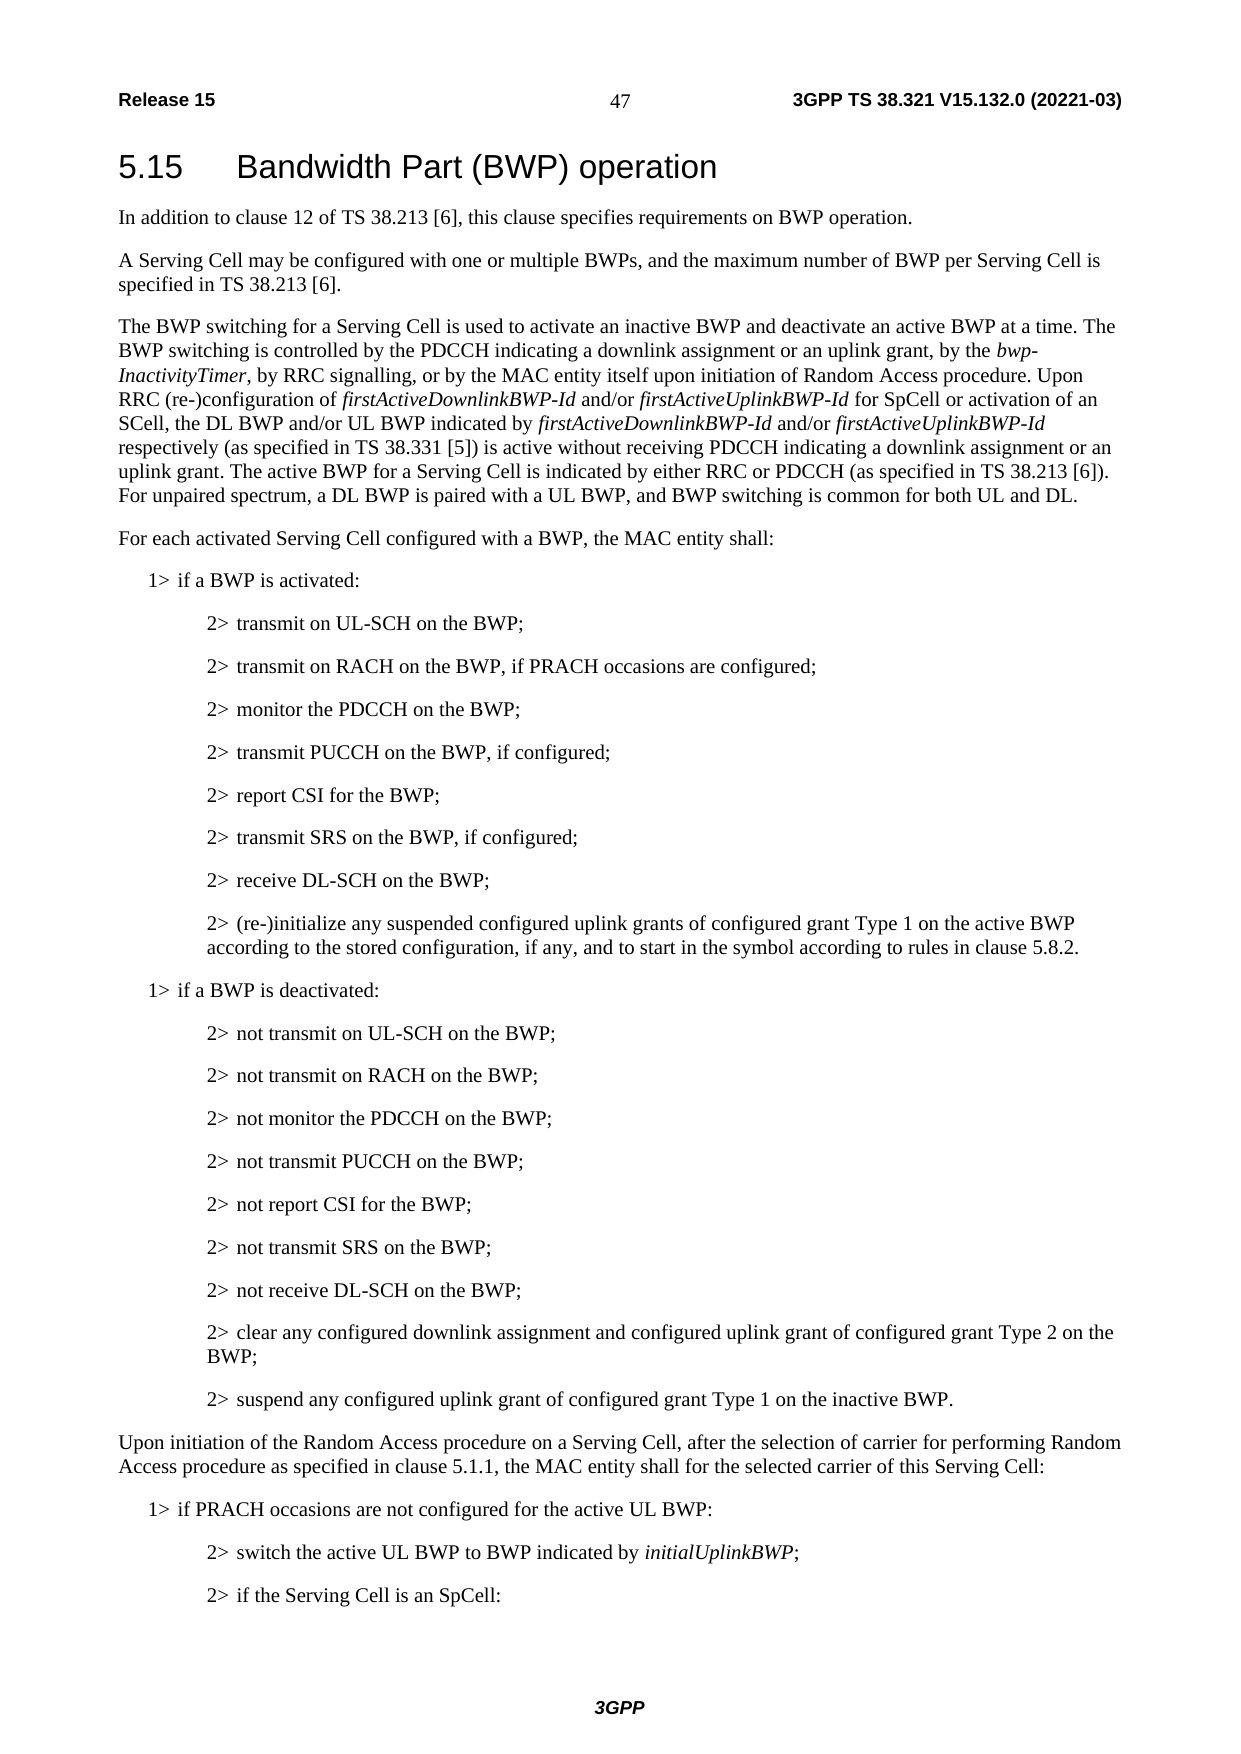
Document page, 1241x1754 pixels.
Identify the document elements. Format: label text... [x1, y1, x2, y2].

text 2> not monitor the PDCCH on the BWP; [207, 1106, 1122, 1130]
text 2> report CSI for the BWP; [207, 782, 1122, 807]
subtitle 5.15 Bandwidth Part (BWP) operation [118, 147, 1122, 186]
text 2> transmit on RACH on the BWP, if PRACH occasions are configured; [207, 654, 1122, 678]
text 2> receive DL-SCH on the BWP; [207, 868, 1122, 892]
text The BWP switching for a Serving Cell is used to activate an inactive BWP and deactivate an active BWP at a time. The BWP switching is controlled by the PDCCH indicating a downlink assignment or an uplink grant, by the bwp-InactivityTimer, by RRC signalling, or by the MAC entity itself upon initiation of Random Access procedure. Upon RRC (re-)configuration of firstActiveDownlinkBWP-Id and/or firstActiveUplinkBWP-Id for SpCell or activation of an SCell, the DL BWP and/or UL BWP indicated by firstActiveDownlinkBWP-Id and/or firstActiveUplinkBWP-Id respectively (as specified in TS 38.331 [5]) is active without receiving PDCCH indicating a downlink assignment or an uplink grant. The active BWP for a Serving Cell is indicated by either RRC or PDCCH (as specified in TS 38.213 [6]). For unpaired spectrum, a DL BWP is paired with a UL BWP, and BWP switching is common for both UL and DL. [118, 314, 1122, 507]
text 2> not report CSI for the BWP; [207, 1192, 1122, 1216]
text 2> not transmit PUCCH on the BWP; [207, 1149, 1122, 1173]
text Upon initiation of the Random Access procedure on a Serving Cell, after the selection of carrier for performing Random Access procedure as specified in clause 5.1.1, the MAC entity shall for the selected carrier of this Serving Cell: [118, 1430, 1122, 1478]
text 1> if PRACH occasions are not configured for the active UL BWP: [148, 1497, 1122, 1521]
text 2> not transmit SRS on the BWP; [207, 1235, 1122, 1259]
text 1> if a BWP is deactivated: [148, 978, 1122, 1002]
text For each activated Serving Cell configured with a BWP, the MAC entity shall: [118, 526, 1122, 550]
text A Serving Cell may be configured with one or multiple BWPs, and the maximum number of BWP per Serving Cell is specified in TS 38.213 [6]. [118, 247, 1122, 296]
text 2> switch the active UL BWP to BWP indicated by initialUplinkBWP; [207, 1540, 1122, 1564]
text 2> not receive DL-SCH on the BWP; [207, 1277, 1122, 1302]
text 2> monitor the PDCCH on the BWP; [207, 697, 1122, 721]
text 2> not transmit on UL-SCH on the BWP; [207, 1021, 1122, 1045]
text 2> suspend any configured uplink grant of configured grant Type 1 on the inactive BWP. [207, 1387, 1122, 1411]
text 2> transmit SRS on the BWP, if configured; [207, 825, 1122, 849]
text 2> clear any configured downlink assignment and configured uplink grant of configured grant Type 2 on the BWP; [207, 1320, 1122, 1368]
text 2> transmit on UL-SCH on the BWP; [207, 611, 1122, 635]
text In addition to clause 12 of TS 38.213 [6], this clause specifies requirements on BWP operation. [118, 205, 1122, 229]
text 2> transmit PUCCH on the BWP, if configured; [207, 740, 1122, 764]
text 1> if a BWP is activated: [148, 568, 1122, 592]
text 2> not transmit on RACH on the BWP; [207, 1063, 1122, 1087]
text 2> if the Serving Cell is an SpCell: [207, 1582, 1122, 1607]
text 2> (re-)initialize any suspended configured uplink grants of configured grant Type 1 on the active BWP according to the stored configuration, if any, and to start in the symbol according to rules in clause 5.8.2. [207, 911, 1122, 959]
